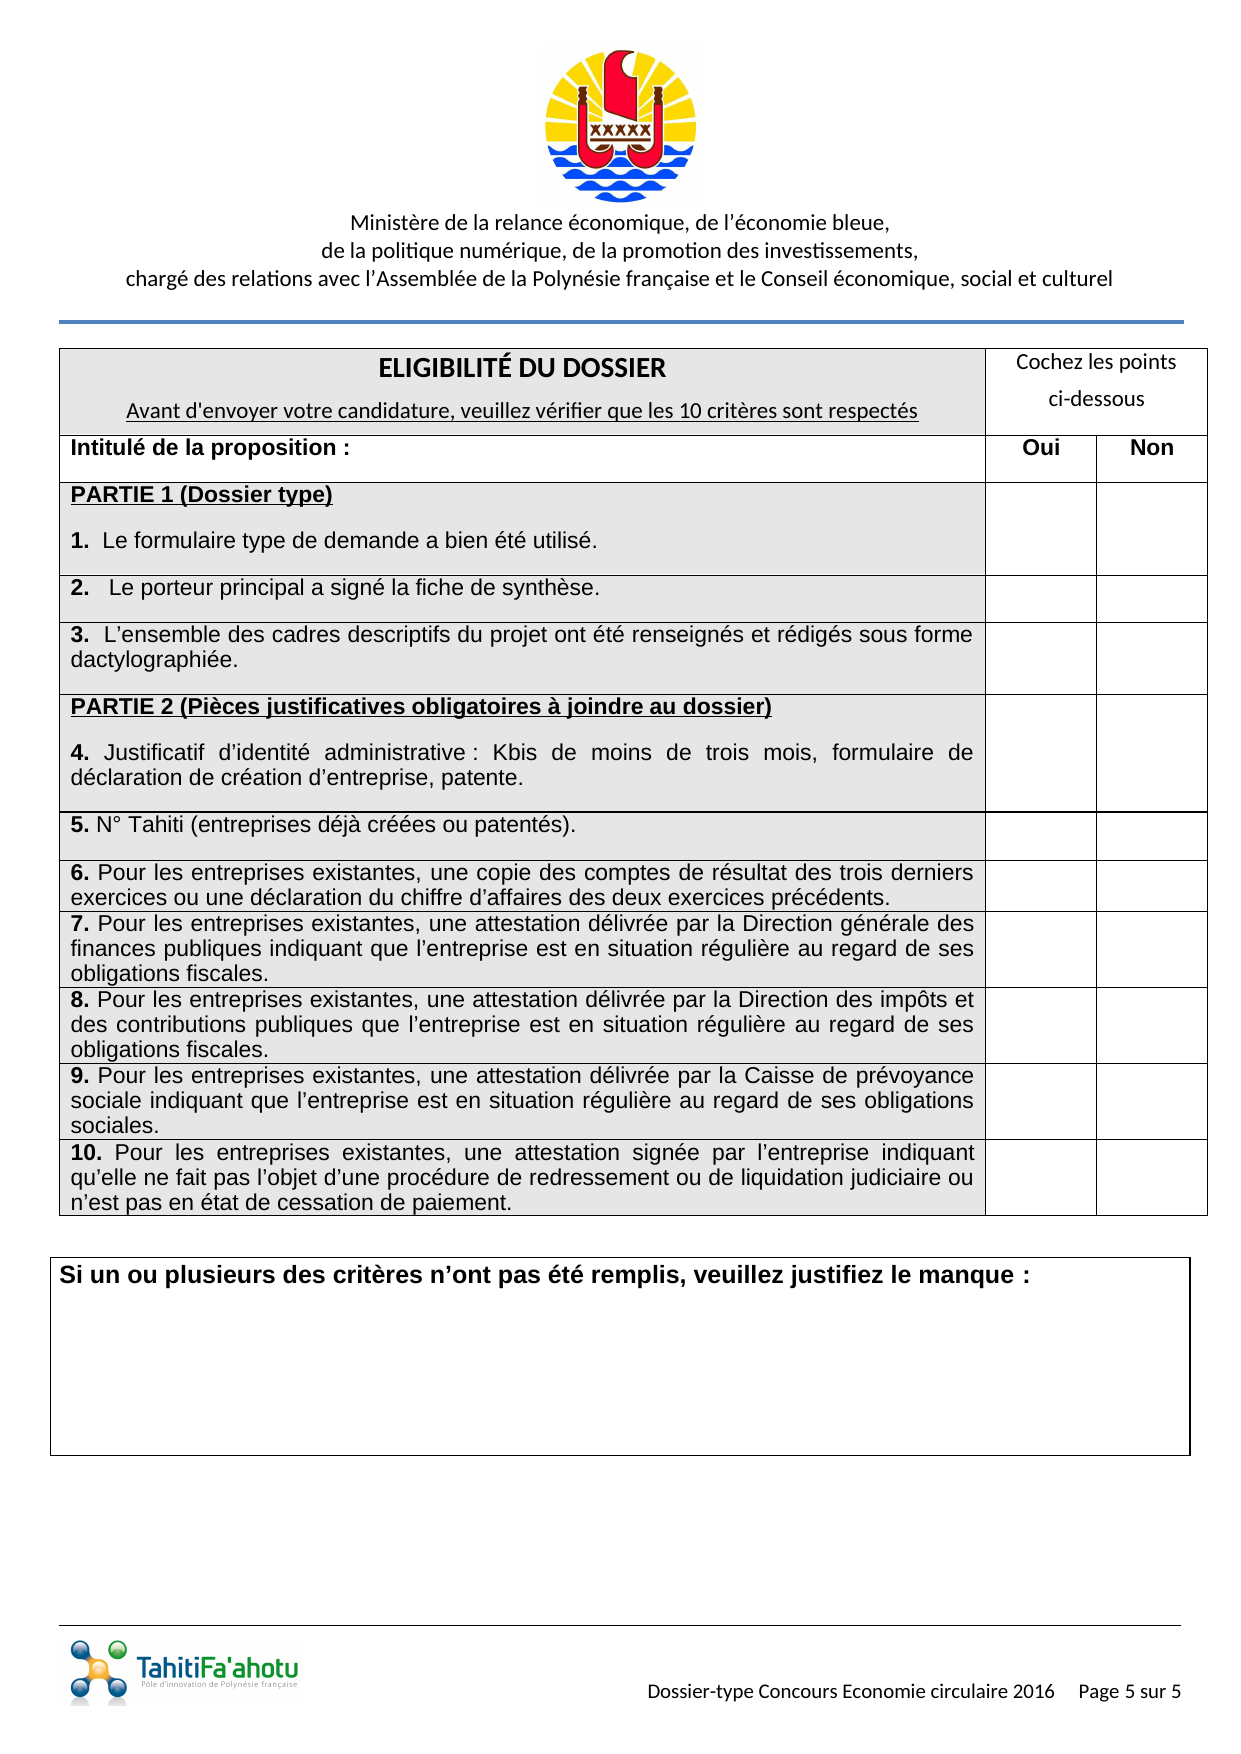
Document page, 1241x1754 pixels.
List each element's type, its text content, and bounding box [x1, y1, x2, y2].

table_cell Intitulé de la proposition : [60, 436, 985, 482]
table_cell Non [1097, 436, 1207, 482]
table_cell [1097, 813, 1207, 860]
table_cell [986, 1064, 1096, 1139]
table_cell [1097, 912, 1207, 987]
table_cell [986, 912, 1096, 987]
table_cell [986, 988, 1096, 1063]
table_cell [986, 483, 1096, 574]
table_cell [1097, 576, 1207, 622]
table_cell 3. L’ensemble des cadres descriptifs du projet ont été renseignés et rédigés sous forme dactylographiée. [60, 623, 985, 694]
table_header Cochez les points ci-dessous [986, 349, 1207, 434]
table_cell [986, 576, 1096, 622]
table_cell [1097, 988, 1207, 1063]
table_cell [1097, 623, 1207, 694]
table_cell 8. Pour les entreprises existantes, une attestation délivrée par la Direction des impôts et des contributions publiques que l’entreprise est en situation régulière au regard de ses obligations fiscales. [60, 988, 985, 1063]
table_header Eligibilité dU dossier Avant d'envoyer votre candidature, veuillez vérifier que les 10 critères sont respectés [60, 349, 985, 434]
table_cell [1097, 861, 1207, 911]
picture [539, 42, 701, 209]
table_cell 7. Pour les entreprises existantes, une attestation délivrée par la Direction générale des finances publiques indiquant que l’entreprise est en situation régulière au regard de ses obligations fiscales. [60, 912, 985, 987]
table_cell PARTIE 2 (Pièces justificatives obligatoires à joindre au dossier) 4. Justificatif d’identité administrative : Kbis de moins de trois mois, formulaire de déclaration de création d’entreprise, patente. [60, 695, 985, 811]
table_cell Oui [986, 436, 1096, 482]
table_cell [986, 695, 1096, 811]
table_cell 9. Pour les entreprises existantes, une attestation délivrée par la Caisse de prévoyance sociale indiquant que l’entreprise est en situation régulière au regard de ses obligations sociales. [60, 1064, 985, 1139]
table_cell [1097, 483, 1207, 574]
table_cell [1097, 1140, 1207, 1215]
table_cell [986, 861, 1096, 911]
table_cell [1097, 1064, 1207, 1139]
table_cell [1097, 695, 1207, 811]
table_cell [986, 813, 1096, 860]
table_cell 5. N° Tahiti (entreprises déjà créées ou patentés). [60, 813, 985, 860]
table_cell [986, 1140, 1096, 1215]
picture [59, 1638, 301, 1706]
table_cell PARTIE 1 (Dossier type) 1. Le formulaire type de demande a bien été utilisé. [60, 483, 985, 574]
table_cell 6. Pour les entreprises existantes, une copie des comptes de résultat des trois derniers exercices ou une déclaration du chiffre d’affaires des deux exercices précédents. [60, 861, 985, 911]
text Si un ou plusieurs des critères n’ont pas été remplis, veuillez justifiez le manque : [51, 1258, 1189, 1289]
table_cell [986, 623, 1096, 694]
table_cell 2. Le porteur principal a signé la fiche de synthèse. [60, 576, 985, 622]
table_cell 10. Pour les entreprises existantes, une attestation signée par l’entreprise indiquant qu’elle ne fait pas l’objet d’une procédure de redressement ou de liquidation judiciaire ou n’est pas en état de cessation de paiement. [60, 1140, 985, 1215]
